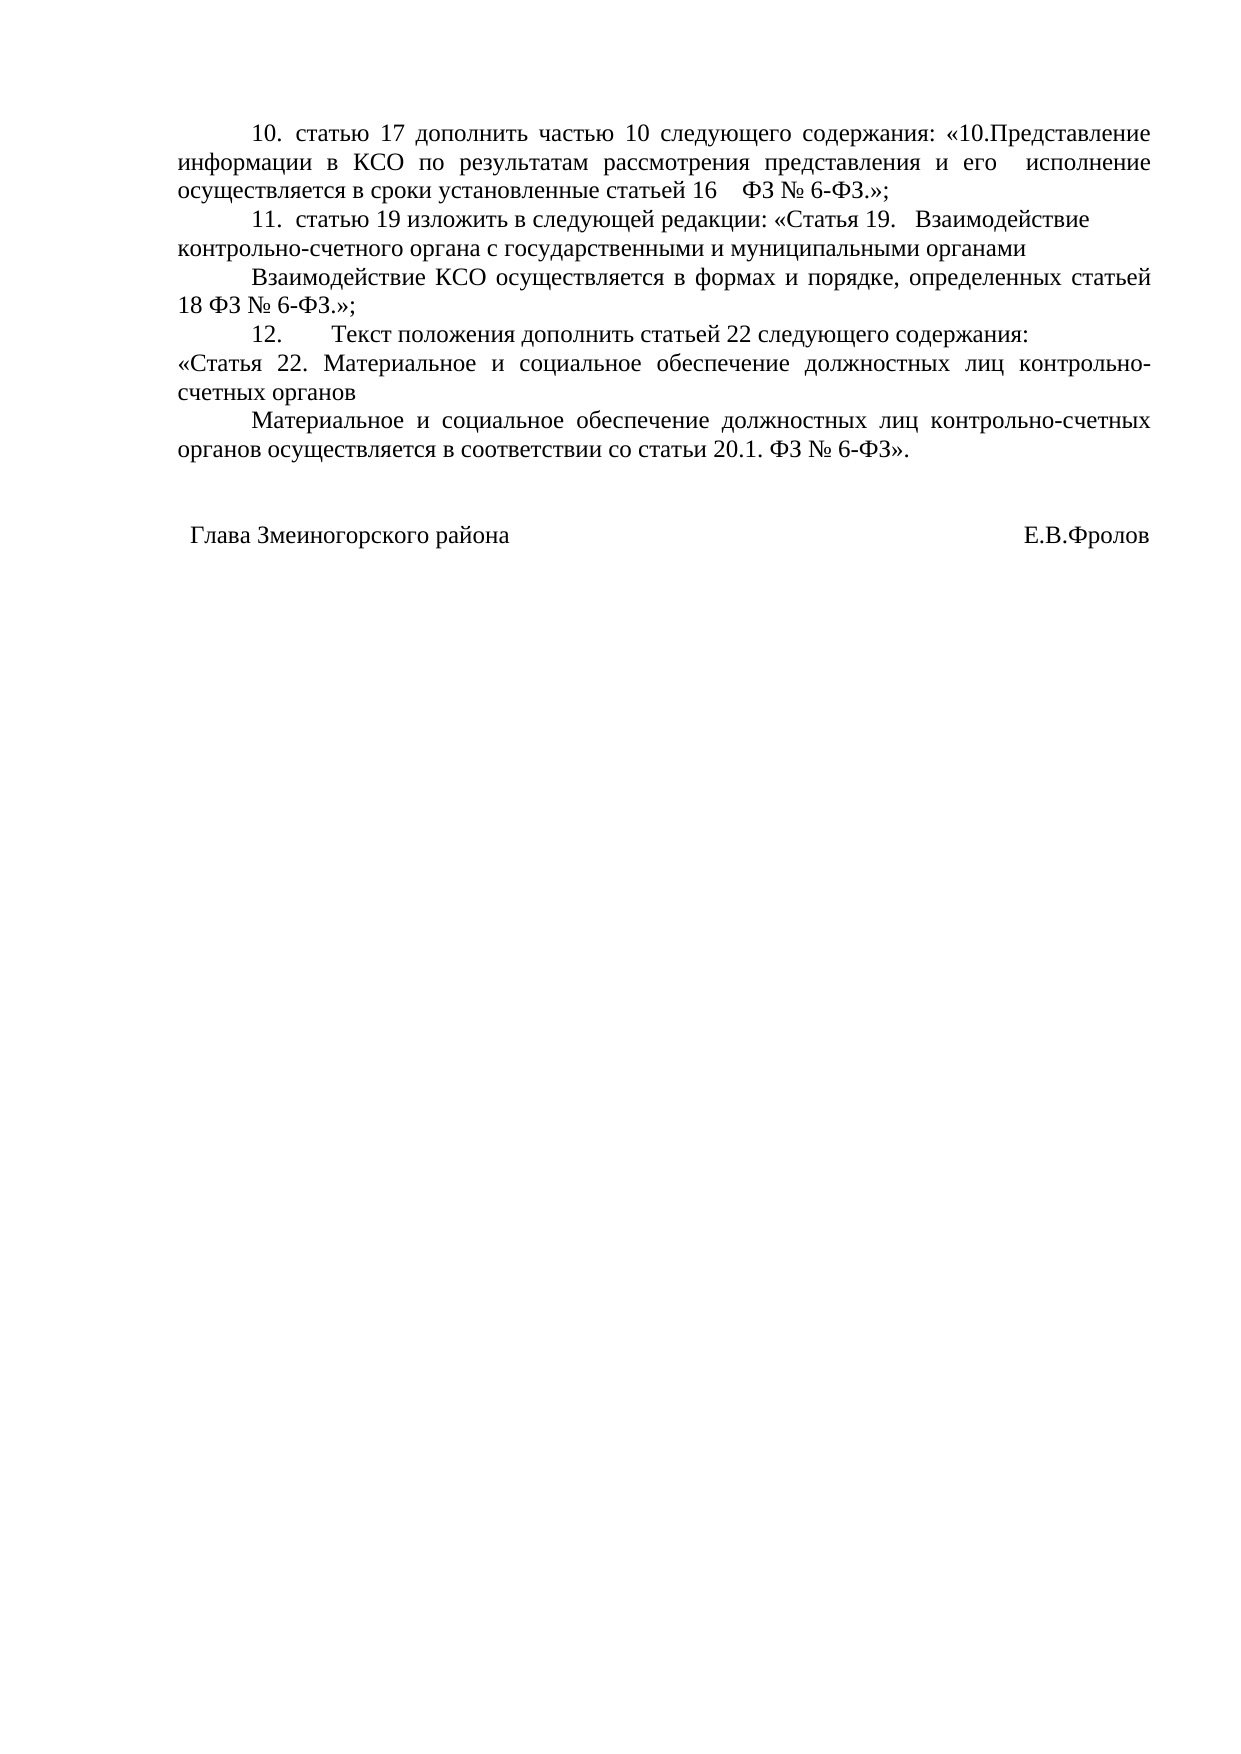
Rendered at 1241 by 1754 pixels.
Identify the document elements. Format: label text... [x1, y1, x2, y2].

text «Статья 22. Материальное и социальное обеспечение должностных лиц контрольно-счетных органов [177, 348, 1152, 406]
text Взаимодействие КСО осуществляется в формах и порядке, определенных статьей 18 ФЗ № 6-ФЗ.»; [177, 262, 1152, 319]
text Глава Змеиногорского района Е.В.Фролов [177, 520, 1152, 549]
text 10. статью 17 дополнить частью 10 следующего содержания: «10.Представление информации в КСО по результатам рассмотрения представления и его исполнение осуществляется в сроки установленные статьей 16 ФЗ № 6-ФЗ.»; [177, 118, 1152, 204]
text 12. Текст положения дополнить статьей 22 следующего содержания: [177, 319, 1152, 348]
text 11. статью 19 изложить в следующей редакции: «Статья 19. Взаимодействие контрольно-счетного органа с государственными и муниципальными органами [177, 204, 1152, 262]
text Материальное и социальное обеспечение должностных лиц контрольно-счетных органов осуществляется в соответствии со статьи 20.1. ФЗ № 6-ФЗ». [177, 406, 1152, 463]
